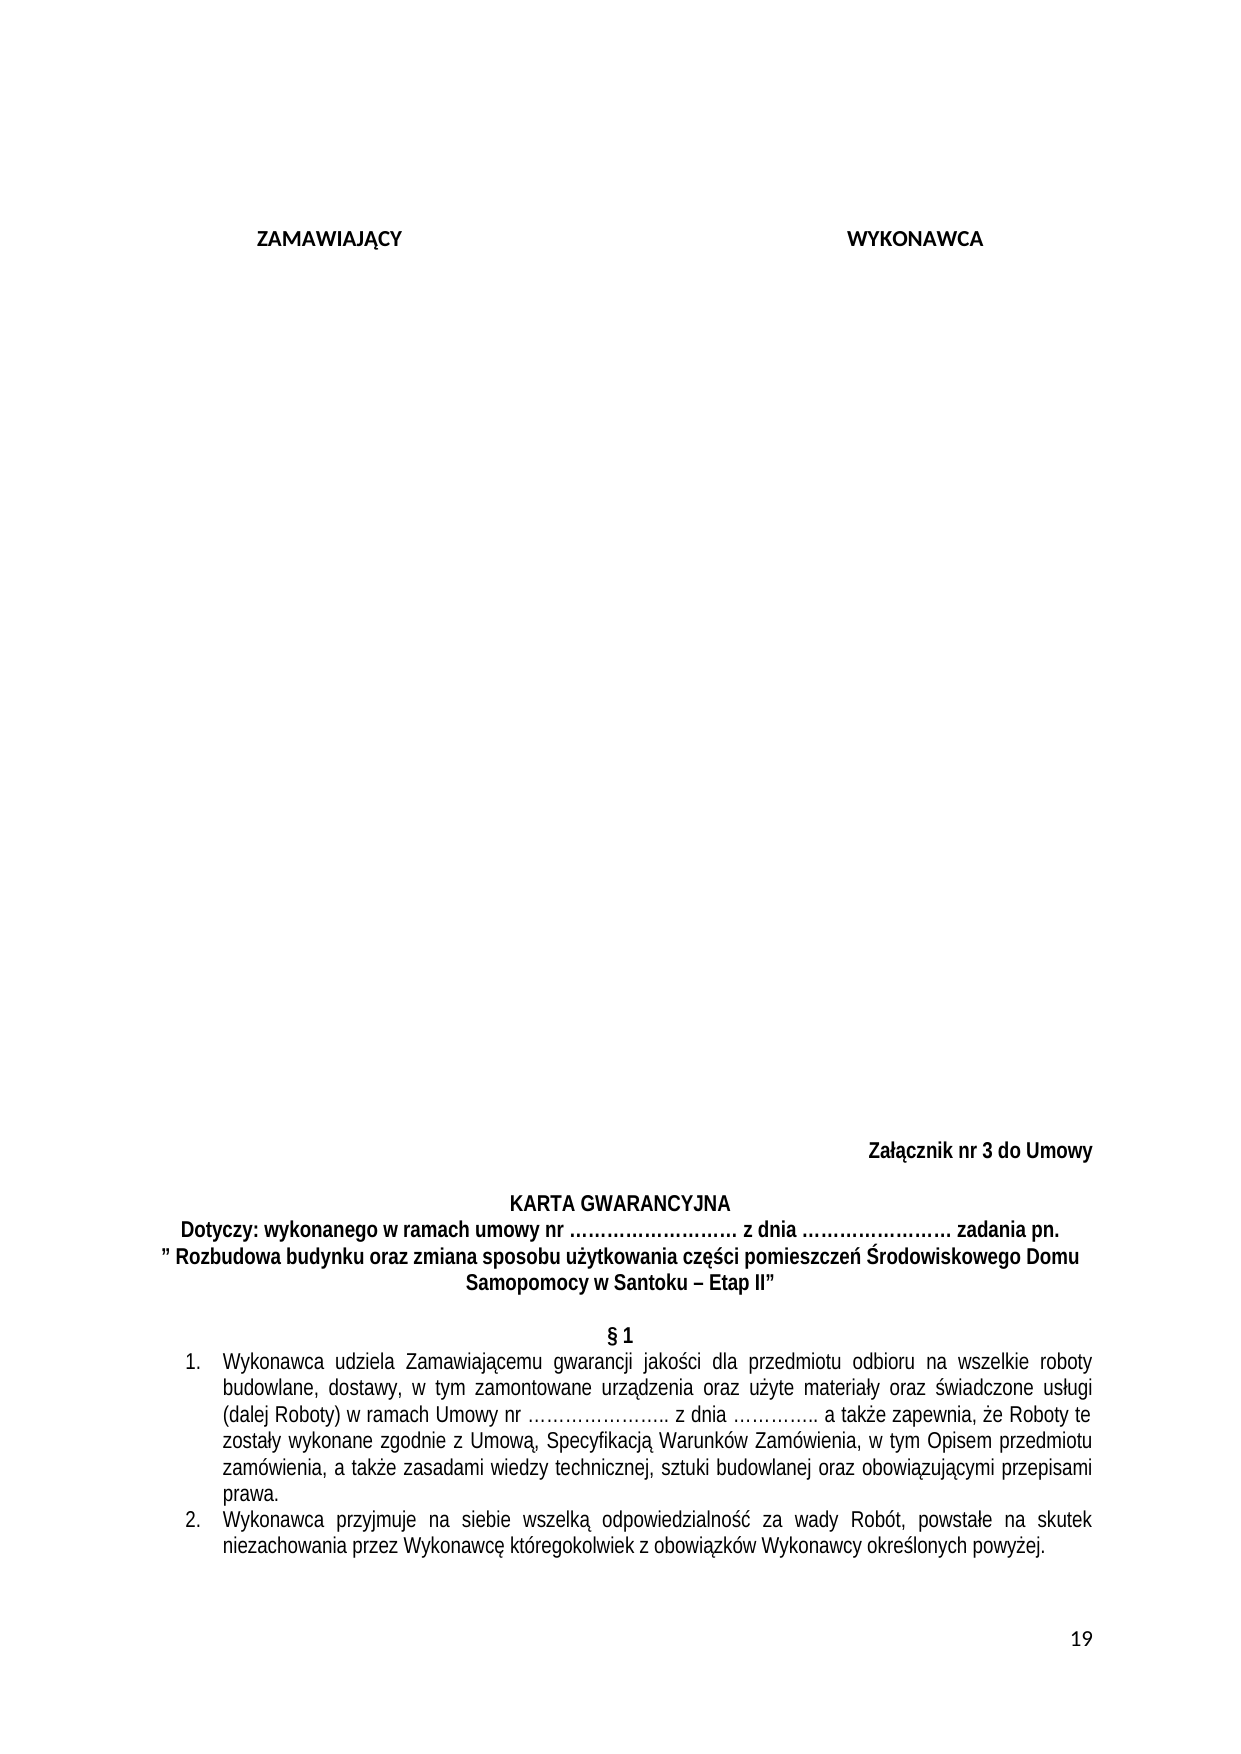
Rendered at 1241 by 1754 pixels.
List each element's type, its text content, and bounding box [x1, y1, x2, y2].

text Dotyczy: wykonanego w ramach umowy nr ……………………… z dnia …………………… zadania pn. [148, 1216, 1093, 1243]
text ” Rozbudowa budynku oraz zmiana sposobu użytkowania części pomieszczeń Środowiskowego Domu Samopomocy w Santoku – Etap II” [148, 1243, 1093, 1295]
text ZAMAWIAJĄCY WYKONAWCA [148, 226, 1093, 252]
text § 1 [148, 1322, 1093, 1348]
list Wykonawca udziela Zamawiającemu gwarancji jakości dla przedmiotu odbioru na wszelkie roboty budowlane, dostawy, w tym zamontowane urządzenia oraz użyte materiały oraz świadczone usługi (dalej Roboty) w ramach Umowy nr ………………….. z dnia ………….. a także zapewnia, że Roboty te zostały wykonane zgodnie z Umową, Specyfikacją Warunków Zamówienia, w tym Opisem przedmiotu zamówienia, a także zasadami wiedzy technicznej, sztuki budowlanej oraz obowiązującymi przepisami prawa. [185, 1348, 1093, 1506]
text KARTA GWARANCYJNA [148, 1190, 1093, 1216]
list Wykonawca przyjmuje na siebie wszelką odpowiedzialność za wady Robót, powstałe na skutek niezachowania przez Wykonawcę któregokolwiek z obowiązków Wykonawcy określonych powyżej. [185, 1506, 1093, 1559]
text Załącznik nr 3 do Umowy [148, 1137, 1093, 1163]
